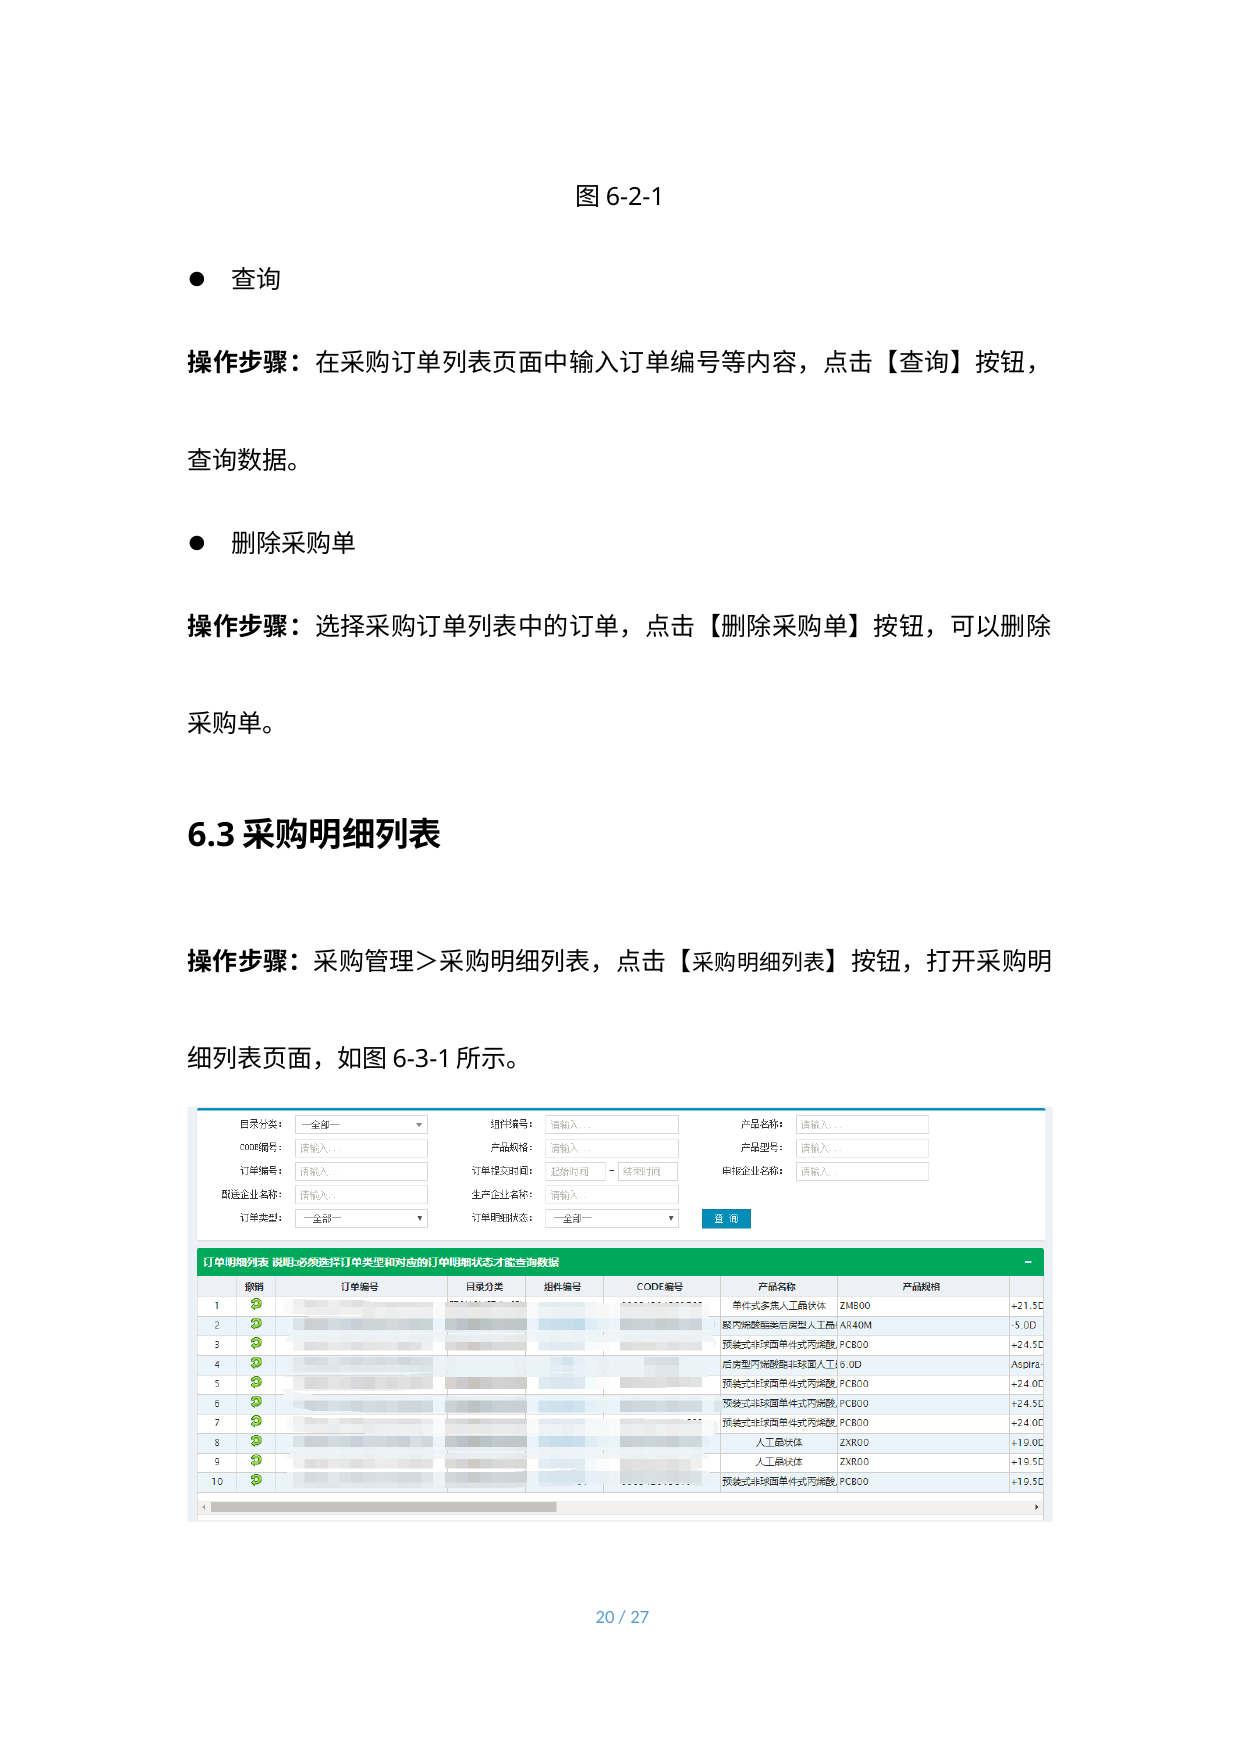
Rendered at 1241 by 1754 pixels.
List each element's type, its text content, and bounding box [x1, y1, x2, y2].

subtitle 6.3采购明细列表 [187, 800, 1053, 865]
list 删除采购单 [187, 509, 1053, 574]
text 操作步骤：采购管理＞采购明细列表，点击【采购明细列表】按钮，打开采购明细列表页面，如图6-3-1所示。 [187, 927, 1053, 1089]
text 操作步骤：选择采购订单列表中的订单，点击【删除采购单】按钮，可以删除采购单。 [187, 592, 1053, 754]
text 图6-2-1 [187, 162, 1053, 227]
text 操作步骤：在采购订单列表页面中输入订单编号等内容，点击【查询】按钮，查询数据。 [187, 328, 1053, 491]
list 查询 [187, 245, 1053, 310]
picture [187, 1107, 1053, 1522]
